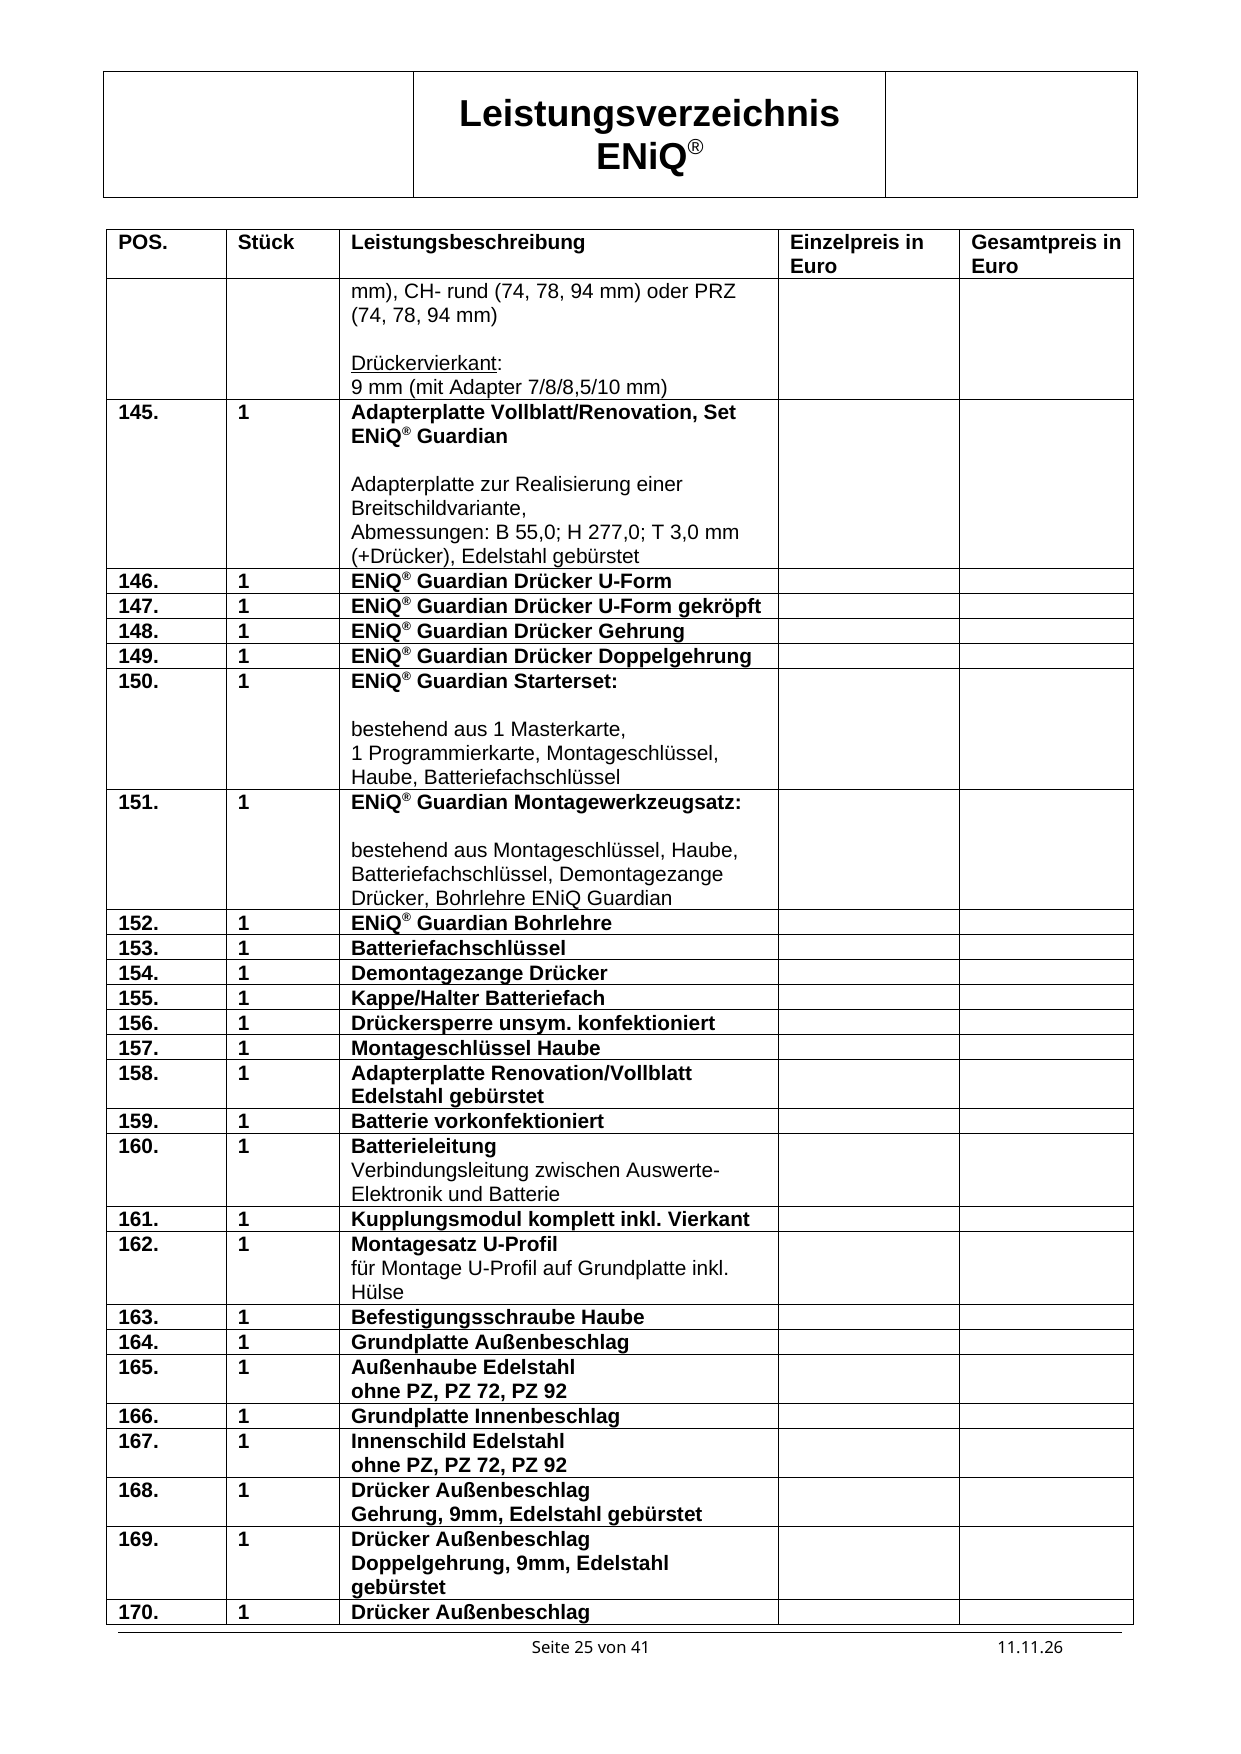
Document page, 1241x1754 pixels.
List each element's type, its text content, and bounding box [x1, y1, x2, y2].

table_cell 1 [227, 910, 339, 934]
table_cell [779, 1010, 959, 1034]
table_cell [960, 1404, 1133, 1428]
table_cell [960, 935, 1133, 959]
table_cell [107, 569, 226, 593]
table_cell [960, 1478, 1133, 1526]
table_cell [107, 935, 226, 959]
table_cell [107, 1134, 226, 1206]
table_cell [779, 1600, 959, 1624]
table_cell 1 [227, 400, 339, 568]
table_cell [960, 1109, 1133, 1133]
table_cell 1 [227, 1035, 339, 1059]
table_cell [779, 1429, 959, 1477]
table_cell [107, 1035, 226, 1059]
table_cell Batteriefachschlüssel [340, 935, 778, 959]
table_cell [779, 1207, 959, 1231]
table_cell 1 [227, 1207, 339, 1231]
table_cell [107, 1404, 226, 1428]
table_cell Drücker Außenbeschlag Gehrung, 9mm, Edelstahl gebürstet [340, 1478, 778, 1526]
table_cell 1 [227, 1600, 339, 1624]
table_cell [107, 1330, 226, 1354]
table_cell [107, 594, 226, 618]
table_cell 1 [227, 644, 339, 668]
table_cell Montagesatz U-Profil für Montage U-Profil auf Grundplatte inkl. Hülse [340, 1232, 778, 1304]
table_cell [107, 669, 226, 788]
table_cell Außenhaube Edelstahl ohne PZ, PZ 72, PZ 92 [340, 1355, 778, 1403]
table_cell [960, 1600, 1133, 1624]
table_cell Montageschlüssel Haube [340, 1035, 778, 1059]
table_cell 1 [227, 1404, 339, 1428]
table_cell [960, 279, 1133, 399]
table_cell Drücker Außenbeschlag Doppelgehrung, 9mm, Edelstahl gebürstet [340, 1527, 778, 1599]
table_cell 1 [227, 790, 339, 909]
table_cell [960, 1035, 1133, 1059]
table_cell [107, 790, 226, 909]
table_cell [779, 594, 959, 618]
table_cell 1 [227, 619, 339, 643]
table_cell [960, 960, 1133, 984]
table_cell ENiQ® Guardian Drücker U-Form [340, 569, 778, 593]
table_cell Adapterplatte Renovation/Vollblatt Edelstahl gebürstet [340, 1060, 778, 1108]
table_cell [107, 1109, 226, 1133]
table_cell ENiQ® Guardian Drücker Doppelgehrung [340, 644, 778, 668]
table_header Stück [227, 230, 339, 278]
table_cell [107, 1207, 226, 1231]
table_cell [779, 1355, 959, 1403]
table_cell [107, 1232, 226, 1304]
table_cell 1 [227, 1060, 339, 1108]
table_cell [779, 1404, 959, 1428]
table_header POS. [107, 230, 226, 278]
table_cell [960, 1355, 1133, 1403]
table_cell 1 [227, 1429, 339, 1477]
table_cell Batterie vorkonfektioniert [340, 1109, 778, 1133]
table_cell [779, 1330, 959, 1354]
table_header Gesamtpreis in Euro [960, 230, 1133, 278]
table_cell Kupplungsmodul komplett inkl. Vierkant [340, 1207, 778, 1231]
table_cell 1 [227, 1010, 339, 1034]
table_cell [960, 1010, 1133, 1034]
table_cell [107, 1305, 226, 1329]
table_cell [779, 400, 959, 568]
table_cell 1 [227, 669, 339, 788]
table_cell Befestigungsschraube Haube [340, 1305, 778, 1329]
table_cell [779, 1232, 959, 1304]
table_cell 1 [227, 1527, 339, 1599]
table_cell Adapterplatte Vollblatt/Renovation, Set ENiQ® Guardian Adapterplatte zur Realisierung einer Breitschildvariante, Abmessungen: B 55,0; H 277,0; T 3,0 mm (+Drücker), Edelstahl gebürstet [340, 400, 778, 568]
table_cell Demontagezange Drücker [340, 960, 778, 984]
table_cell [960, 1527, 1133, 1599]
table_cell [960, 985, 1133, 1009]
table_cell [960, 400, 1133, 568]
table_cell [107, 910, 226, 934]
table_cell [107, 1010, 226, 1034]
table_cell [960, 1207, 1133, 1231]
table_cell Batterieleitung Verbindungsleitung zwischen Auswerte-Elektronik und Batterie [340, 1134, 778, 1206]
table_cell Innenschild Edelstahl ohne PZ, PZ 72, PZ 92 [340, 1429, 778, 1477]
table_cell [960, 1134, 1133, 1206]
table_cell 1 [227, 569, 339, 593]
table_cell [779, 910, 959, 934]
table_cell ENiQ® Guardian Starterset: bestehend aus 1 Masterkarte, 1 Programmierkarte, Montageschlüssel, Haube, Batteriefachschlüssel [340, 669, 778, 788]
table_cell [779, 1035, 959, 1059]
table_cell 1 [227, 1109, 339, 1133]
table_cell 1 [227, 1478, 339, 1526]
table_cell [960, 910, 1133, 934]
table_cell [107, 279, 226, 399]
table_cell [779, 569, 959, 593]
table_cell [107, 960, 226, 984]
table_cell [779, 1060, 959, 1108]
table_cell [960, 569, 1133, 593]
table_cell Grundplatte Außenbeschlag [340, 1330, 778, 1354]
table_cell 1 [227, 1305, 339, 1329]
table_cell [107, 1429, 226, 1477]
table_cell [960, 790, 1133, 909]
table_cell [779, 935, 959, 959]
table_cell [960, 1305, 1133, 1329]
table_cell [107, 619, 226, 643]
table_cell [779, 619, 959, 643]
table_cell 1 [227, 1355, 339, 1403]
table_cell [779, 644, 959, 668]
table_cell [107, 1355, 226, 1403]
table_cell ENiQ® Guardian Drücker Gehrung [340, 619, 778, 643]
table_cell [340, 279, 778, 399]
table_cell [960, 669, 1133, 788]
table_cell ENiQ® Guardian Drücker U-Form gekröpft [340, 594, 778, 618]
table_cell ENiQ® Guardian Bohrlehre [340, 910, 778, 934]
table_cell 1 [227, 1232, 339, 1304]
table_cell [779, 1305, 959, 1329]
table_cell [107, 400, 226, 568]
table_cell [960, 1429, 1133, 1477]
table_header Leistungsbeschreibung [340, 230, 778, 278]
table_cell [779, 1478, 959, 1526]
table_cell 1 [227, 960, 339, 984]
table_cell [340, 1600, 778, 1624]
table_cell [960, 1330, 1133, 1354]
table_cell 1 [227, 1134, 339, 1206]
table_cell [107, 1527, 226, 1599]
table_cell [779, 960, 959, 984]
table_cell [960, 1232, 1133, 1304]
table_cell [779, 790, 959, 909]
table_cell [107, 985, 226, 1009]
table_cell [960, 619, 1133, 643]
table_cell [107, 1600, 226, 1624]
table_cell [107, 1060, 226, 1108]
table_cell 1 [227, 594, 339, 618]
table_cell [779, 1109, 959, 1133]
table_cell [779, 1134, 959, 1206]
table_cell Grundplatte Innenbeschlag [340, 1404, 778, 1428]
table_cell ENiQ® Guardian Montagewerkzeugsatz: bestehend aus Montageschlüssel, Haube, Batteriefachschlüssel, Demontagezange Drücker, Bohrlehre ENiQ Guardian [340, 790, 778, 909]
table_cell 1 [227, 935, 339, 959]
table_cell [960, 594, 1133, 618]
table_cell 1 [227, 1330, 339, 1354]
table_cell [779, 669, 959, 788]
table_cell 1 [227, 985, 339, 1009]
table_cell [107, 1478, 226, 1526]
table_header Einzelpreis in Euro [779, 230, 959, 278]
table_cell [960, 1060, 1133, 1108]
table_cell Drückersperre unsym. konfektioniert [340, 1010, 778, 1034]
table_cell 1 [227, 279, 339, 399]
table_cell [779, 279, 959, 399]
table_cell [960, 644, 1133, 668]
table_cell [107, 644, 226, 668]
table_cell [779, 1527, 959, 1599]
table_cell Kappe/Halter Batteriefach [340, 985, 778, 1009]
table_cell [779, 985, 959, 1009]
